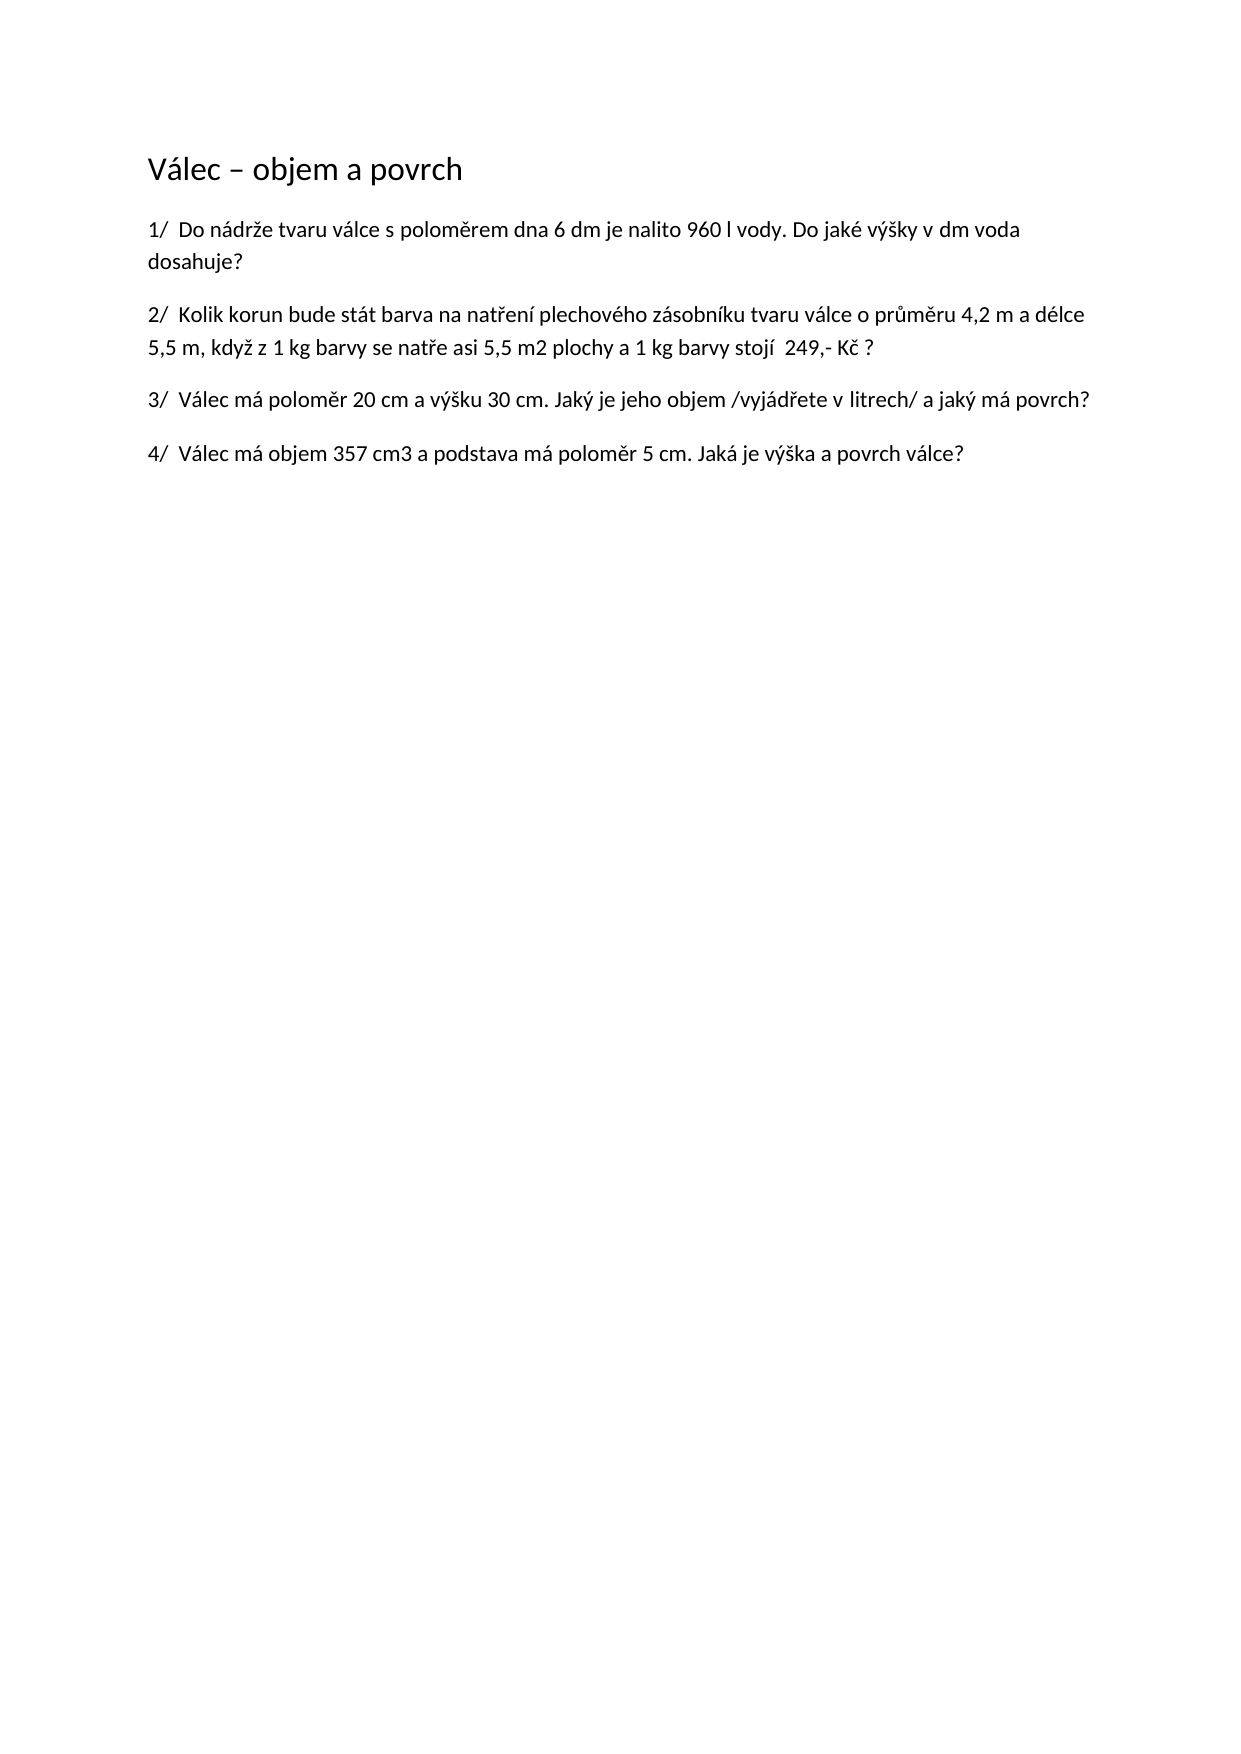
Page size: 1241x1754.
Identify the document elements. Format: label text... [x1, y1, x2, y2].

text 3/ Válec má poloměr 20 cm a výšku 30 cm. Jaký je jeho objem /vyjádřete v litrech/ a jaký má povrch? [148, 386, 1093, 414]
text Válec – objem a povrch [148, 148, 1093, 188]
text 1/ Do nádrže tvaru válce s poloměrem dna 6 dm je nalito 960 l vody. Do jaké výšky v dm voda dosahuje? [148, 215, 1093, 275]
text 4/ Válec má objem 357 cm3 a podstava má poloměr 5 cm. Jaká je výška a povrch válce? [148, 439, 1093, 467]
text 2/ Kolik korun bude stát barva na natření plechového zásobníku tvaru válce o průměru 4,2 m a délce 5,5 m, když z 1 kg barvy se natře asi 5,5 m2 plochy a 1 kg barvy stojí 249,- Kč ? [148, 300, 1093, 361]
